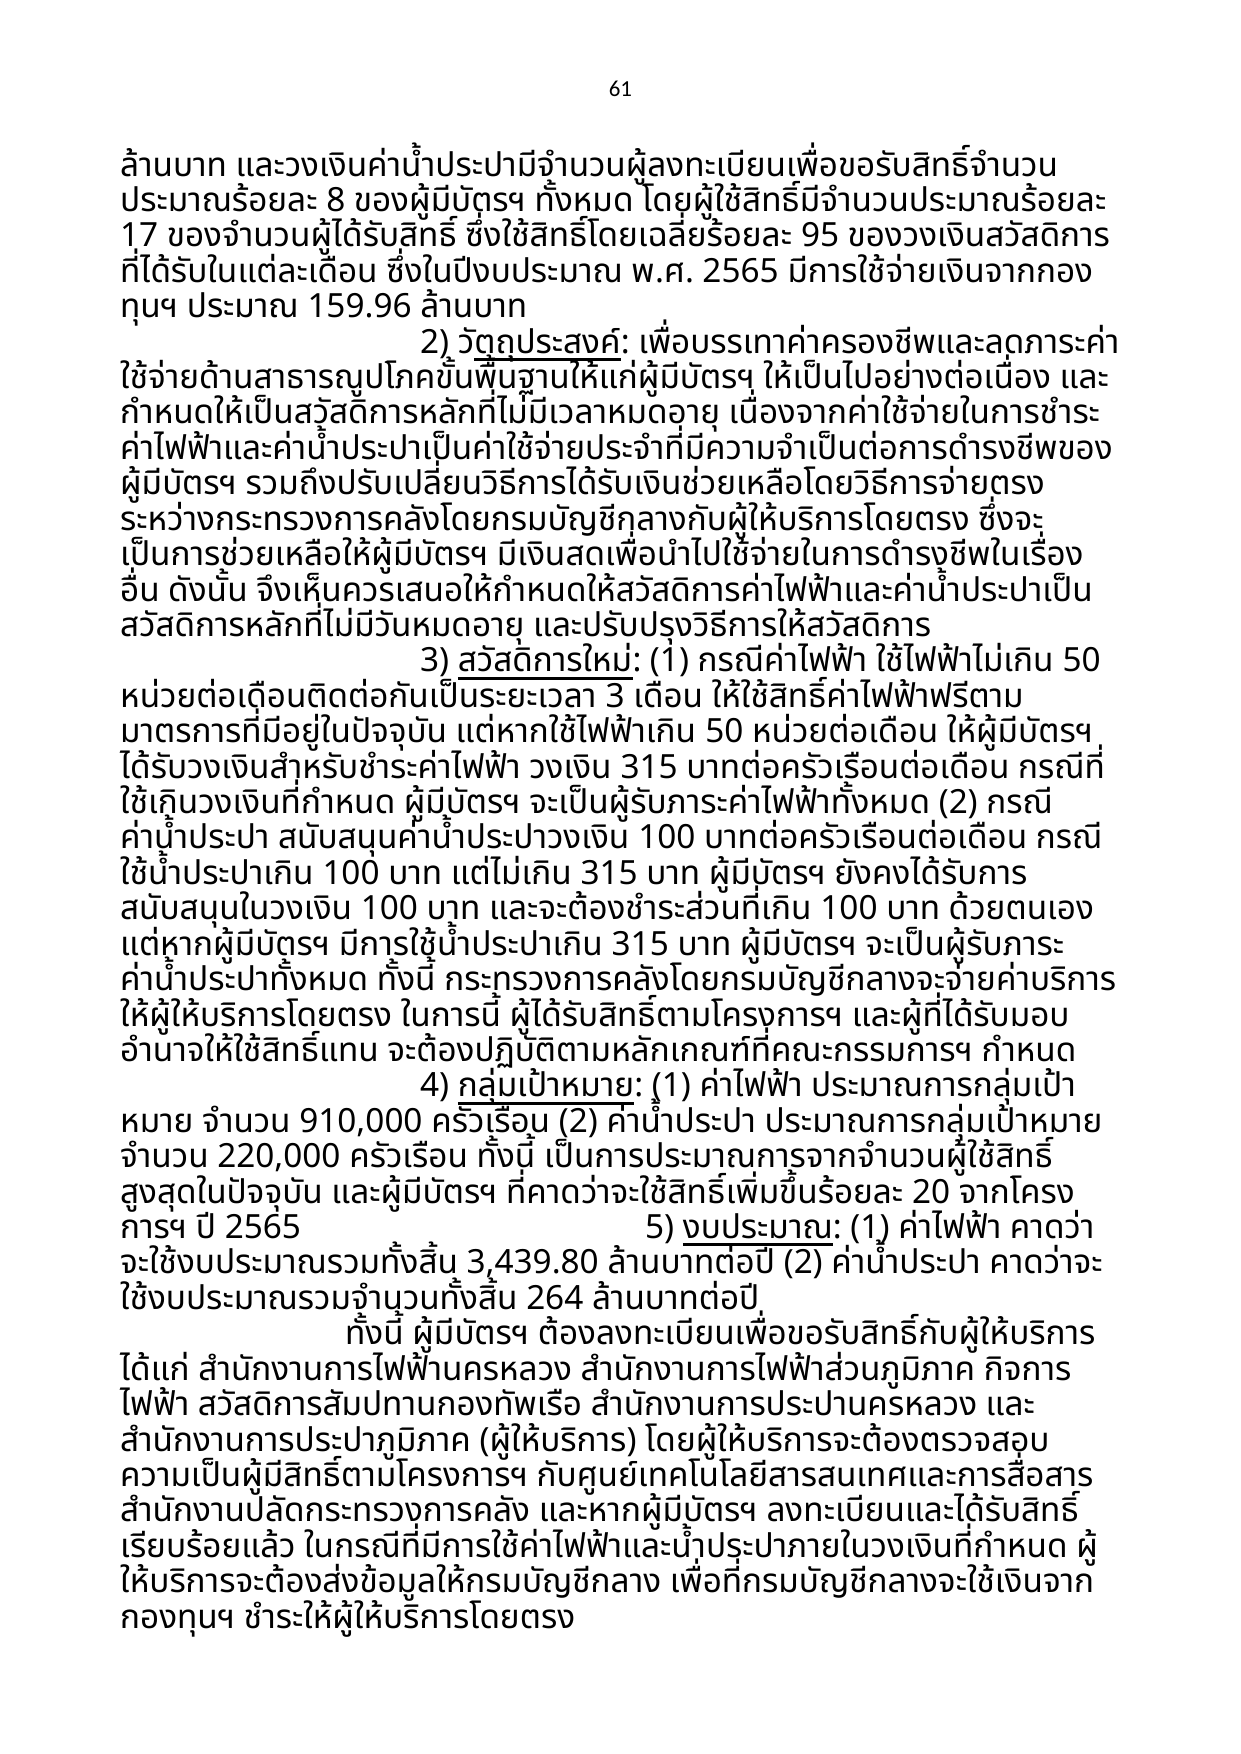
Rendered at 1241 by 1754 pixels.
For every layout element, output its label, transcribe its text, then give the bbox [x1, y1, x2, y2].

text ทั้งนี้ ผู้มีบัตรฯ ต้องลงทะเบียนเพื่อขอรับสิทธิ์กับผู้ให้บริการ ได้แก่ สำนักงานการไฟฟ้านครหลวง สำนักงานการไฟฟ้าส่วนภูมิภาค กิจการไฟฟ้า สวัสดิการสัมปทานกองทัพเรือ สำนักงานการประปานครหลวง และสำนักงานการประปาภูมิภาค (ผู้ให้บริการ) โดยผู้ให้บริการจะต้องตรวจสอบความเป็นผู้มีสิทธิ์ตามโครงการฯ กับศูนย์เทคโนโลยีสารสนเทศและการสื่อสาร สำนักงานปลัดกระทรวงการคลัง และหากผู้มีบัตรฯ ลงทะเบียนและได้รับสิทธิ์เรียบร้อยแล้ว ในกรณีที่มีการใช้ค่าไฟฟ้าและน้ำประปาภายในวงเงินที่กำหนด ผู้ให้บริการจะต้องส่งข้อมูลให้กรมบัญชีกลาง เพื่อที่กรมบัญชีกลางจะใช้เงินจากกองทุนฯ ชำระให้ผู้ให้บริการโดยตรง [120, 1316, 1120, 1635]
text 4) กลุ่มเป้าหมาย: (1) ค่าไฟฟ้า ประมาณการกลุ่มเป้าหมาย จำนวน 910,000 ครัวเรือน (2) ค่าน้ำประปา ประมาณการกลุ่มเป้าหมาย จำนวน 220,000 ครัวเรือน ทั้งนี้ เป็นการประมาณการจากจำนวนผู้ใช้สิทธิ์สูงสุดในปัจจุบัน และผู้มีบัตรฯ ที่คาดว่าจะใช้สิทธิ์เพิ่มขึ้นร้อยละ 20 จากโครงการฯ ปี 2565 5) งบประมาณ: (1) ค่าไฟฟ้า คาดว่าจะใช้งบประมาณรวมทั้งสิ้น 3,439.80 ล้านบาทต่อปี (2) ค่าน้ำประปา คาดว่าจะใช้งบประมาณรวมจำนวนทั้งสิ้น 264 ล้านบาทต่อปี [120, 1068, 1120, 1316]
text 2) วัตถุประสงค์: เพื่อบรรเทาค่าครองชีพและลดภาระค่าใช้จ่ายด้านสาธารณูปโภคขั้นพื้นฐานให้แก่ผู้มีบัตรฯ ให้เป็นไปอย่างต่อเนื่อง และกำหนดให้เป็นสวัสดิการหลักที่ไม่มีเวลาหมดอายุ เนื่องจากค่าใช้จ่ายในการชำระค่าไฟฟ้าและค่าน้ำประปาเป็นค่าใช้จ่ายประจำที่มีความจำเป็นต่อการดำรงชีพของผู้มีบัตรฯ รวมถึงปรับเปลี่ยนวิธีการได้รับเงินช่วยเหลือโดยวิธีการจ่ายตรงระหว่างกระทรวงการคลังโดยกรมบัญชีกลางกับผู้ให้บริการโดยตรง ซึ่งจะเป็นการช่วยเหลือให้ผู้มีบัตรฯ มีเงินสดเพื่อนำไปใช้จ่ายในการดำรงชีพในเรื่องอื่น ดังนั้น จึงเห็นควรเสนอให้กำหนดให้สวัสดิการค่าไฟฟ้าและค่าน้ำประปาเป็นสวัสดิการหลักที่ไม่มีวันหมดอายุ และปรับปรุงวิธีการให้สวัสดิการ [120, 325, 1120, 643]
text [120, 148, 1120, 325]
text 3) สวัสดิการใหม่: (1) กรณีค่าไฟฟ้า ใช้ไฟฟ้าไม่เกิน 50 หน่วยต่อเดือนติดต่อกันเป็นระยะเวลา 3 เดือน ให้ใช้สิทธิ์ค่าไฟฟ้าฟรีตามมาตรการที่มีอยู่ในปัจจุบัน แต่หากใช้ไฟฟ้าเกิน 50 หน่วยต่อเดือน ให้ผู้มีบัตรฯ ได้รับวงเงินสำหรับชำระค่าไฟฟ้า วงเงิน 315 บาทต่อครัวเรือนต่อเดือน กรณีที่ใช้เกินวงเงินที่กำหนด ผู้มีบัตรฯ จะเป็นผู้รับภาระค่าไฟฟ้าทั้งหมด (2) กรณีค่าน้ำประปา สนับสนุนค่าน้ำประปาวงเงิน 100 บาทต่อครัวเรือนต่อเดือน กรณีใช้น้ำประปาเกิน 100 บาท แต่ไม่เกิน 315 บาท ผู้มีบัตรฯ ยังคงได้รับการสนับสนุนในวงเงิน 100 บาท และจะต้องชำระส่วนที่เกิน 100 บาท ด้วยตนเองแต่หากผู้มีบัตรฯ มีการใช้น้ำประปาเกิน 315 บาท ผู้มีบัตรฯ จะเป็นผู้รับภาระค่าน้ำประปาทั้งหมด ทั้งนี้ กระทรวงการคลังโดยกรมบัญชีกลางจะจ่ายค่าบริการให้ผู้ให้บริการโดยตรง ในการนี้ ผู้ได้รับสิทธิ์ตามโครงการฯ และผู้ที่ได้รับมอบอำนาจให้ใช้สิทธิ์แทน จะต้องปฏิบัติตามหลักเกณฑ์ที่คณะกรรมการฯ กำหนด [120, 643, 1120, 1068]
